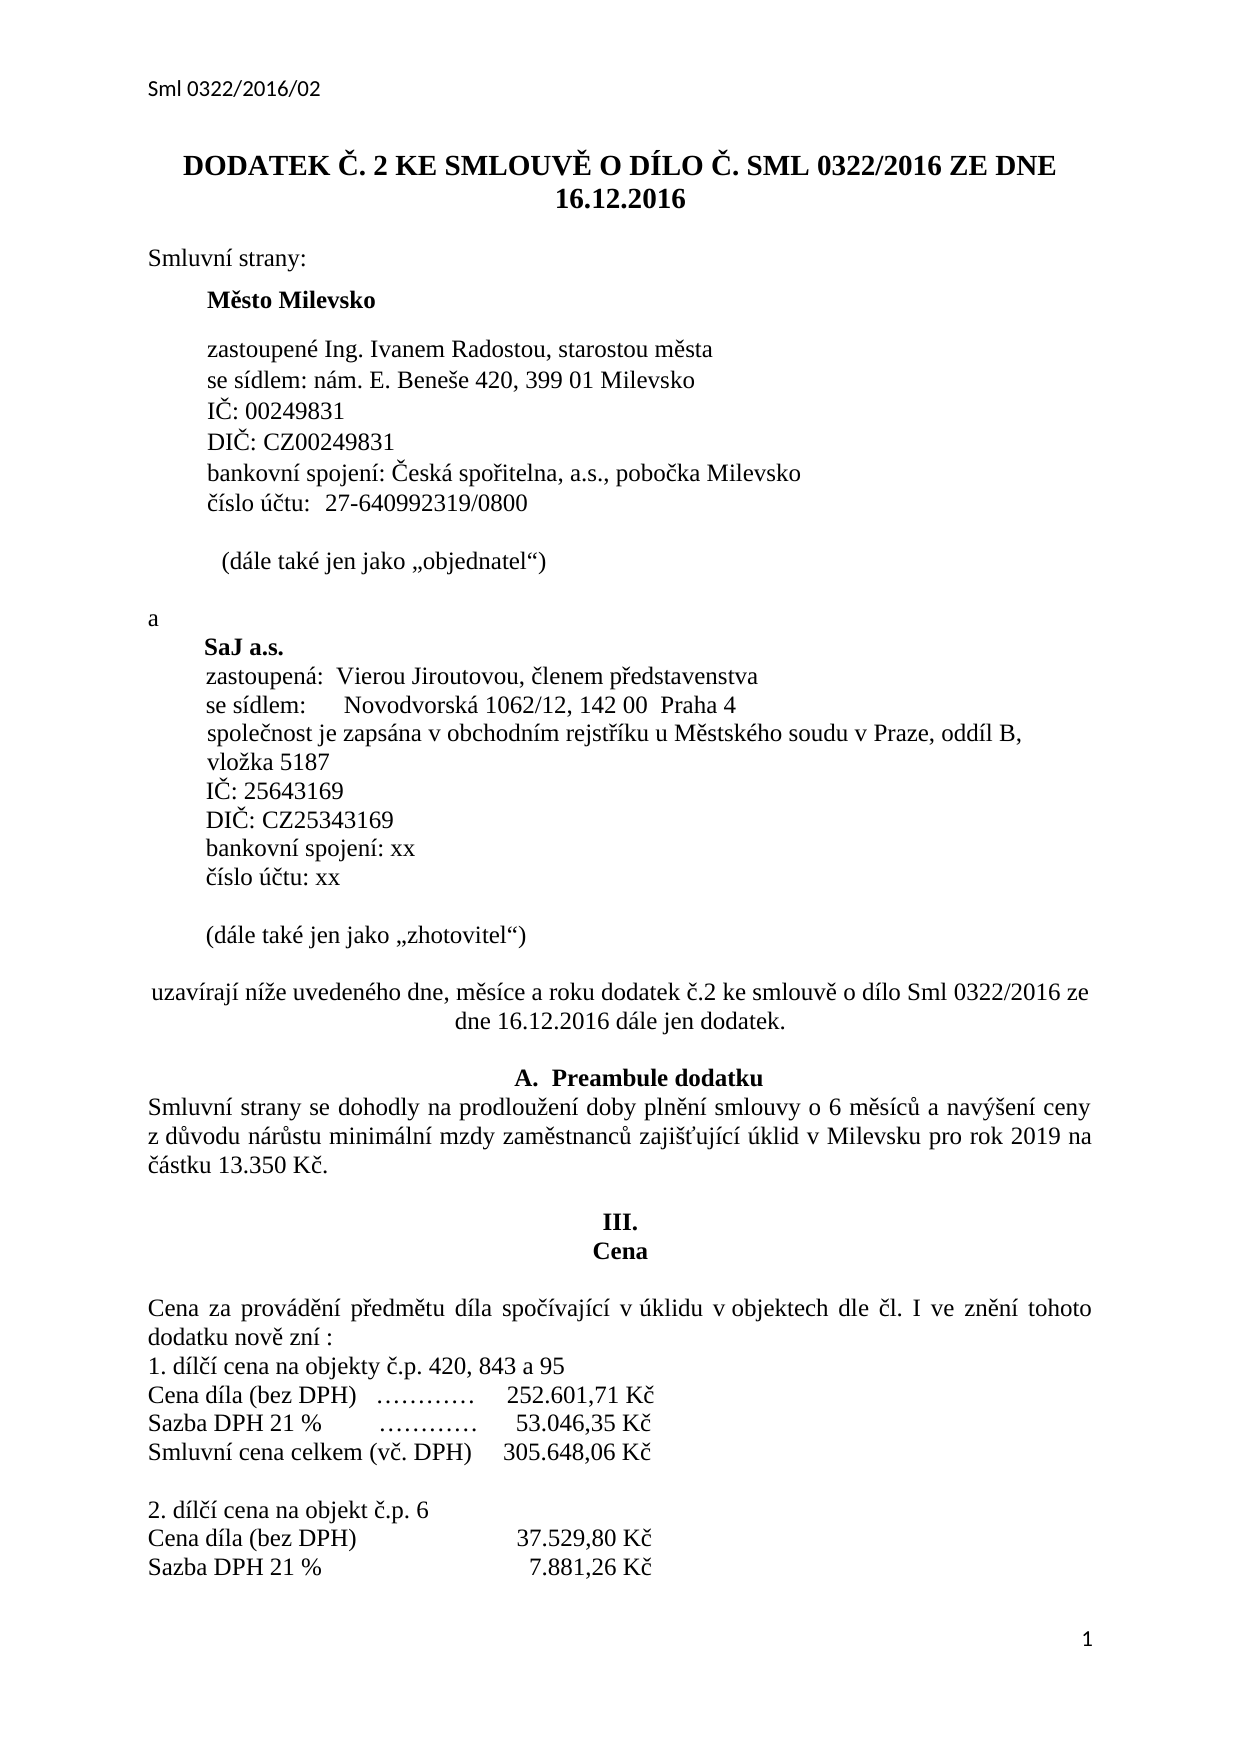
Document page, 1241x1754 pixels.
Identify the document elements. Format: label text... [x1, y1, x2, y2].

text uzavírají níže uvedeného dne, měsíce a roku dodatek č.2 ke smlouvě o dílo Sml 0322/2016 ze dne 16.12.2016 dále jen dodatek. [148, 977, 1092, 1035]
text Smluvní strany: [148, 243, 1092, 272]
text společnost je zapsána v obchodním rejstříku u Městského soudu v Praze, oddíl B, vložka 5187 [207, 718, 1092, 776]
text zastoupené Ing. Ivanem Radostou, starostou města [207, 334, 1092, 363]
text Smluvní cena celkem (vč. DPH) 305.648,06 Kč [148, 1437, 1092, 1466]
text III. [148, 1207, 1092, 1236]
text bankovní spojení: xx [206, 833, 1092, 862]
text číslo účtu: xx [206, 862, 1092, 891]
text SaJ a.s. [148, 632, 1092, 661]
text DIČ: CZ25343169 [206, 805, 1092, 833]
list Preambule dodatku [185, 1063, 1092, 1092]
text IČ: 00249831 [207, 396, 1092, 425]
text 2. dílčí cena na objekt č.p. 6 [148, 1495, 1092, 1523]
text Cena díla (bez DPH) 37.529,80 Kč [148, 1523, 1092, 1552]
text IČ: 25643169 [206, 776, 1092, 805]
text 1. dílčí cena na objekty č.p. 420, 843 a 95 [148, 1351, 1092, 1380]
text a [148, 603, 1092, 632]
text Cena za provádění předmětu díla spočívající v úklidu v objektech dle čl. I ve znění tohoto dodatku nově zní : [148, 1293, 1092, 1351]
text Cena [148, 1236, 1092, 1265]
text číslo účtu: 27-640992319/0800 [207, 488, 1092, 517]
text DIČ: CZ00249831 [207, 427, 1092, 456]
text Cena díla (bez DPH) ………… 252.601,71 Kč [148, 1380, 1092, 1408]
text DODATEK Č. 2 KE SMLOUVĚ O DÍLO Č. SML 0322/2016 ZE DNE 16.12.2016 [148, 148, 1092, 215]
text se sídlem: Novodvorská 1062/12, 142 00 Praha 4 [206, 690, 1092, 718]
text (dále také jen jako „objednatel“) [221, 546, 1092, 575]
text se sídlem: nám. E. Beneše 420, 399 01 Milevsko [207, 365, 1092, 394]
text bankovní spojení: Česká spořitelna, a.s., pobočka Milevsko [207, 458, 1092, 486]
text zastoupená: Vierou Jiroutovou, členem představenstva [206, 661, 1092, 690]
text Sazba DPH 21 % 7.881,26 Kč [148, 1552, 1092, 1581]
text (dále také jen jako „zhotovitel“) [206, 920, 1092, 948]
text Sazba DPH 21 % ………… 53.046,35 Kč [148, 1408, 1092, 1437]
text Město Milevsko [207, 285, 1092, 313]
list Smluvní strany se dohodly na prodloužení doby plnění smlouvy o 6 měsíců a navýšení ceny z důvodu nárůstu minimální mzdy zaměstnanců zajišťující úklid v Milevsku pro rok 2019 na částku 13.350 Kč. [148, 1092, 1092, 1178]
